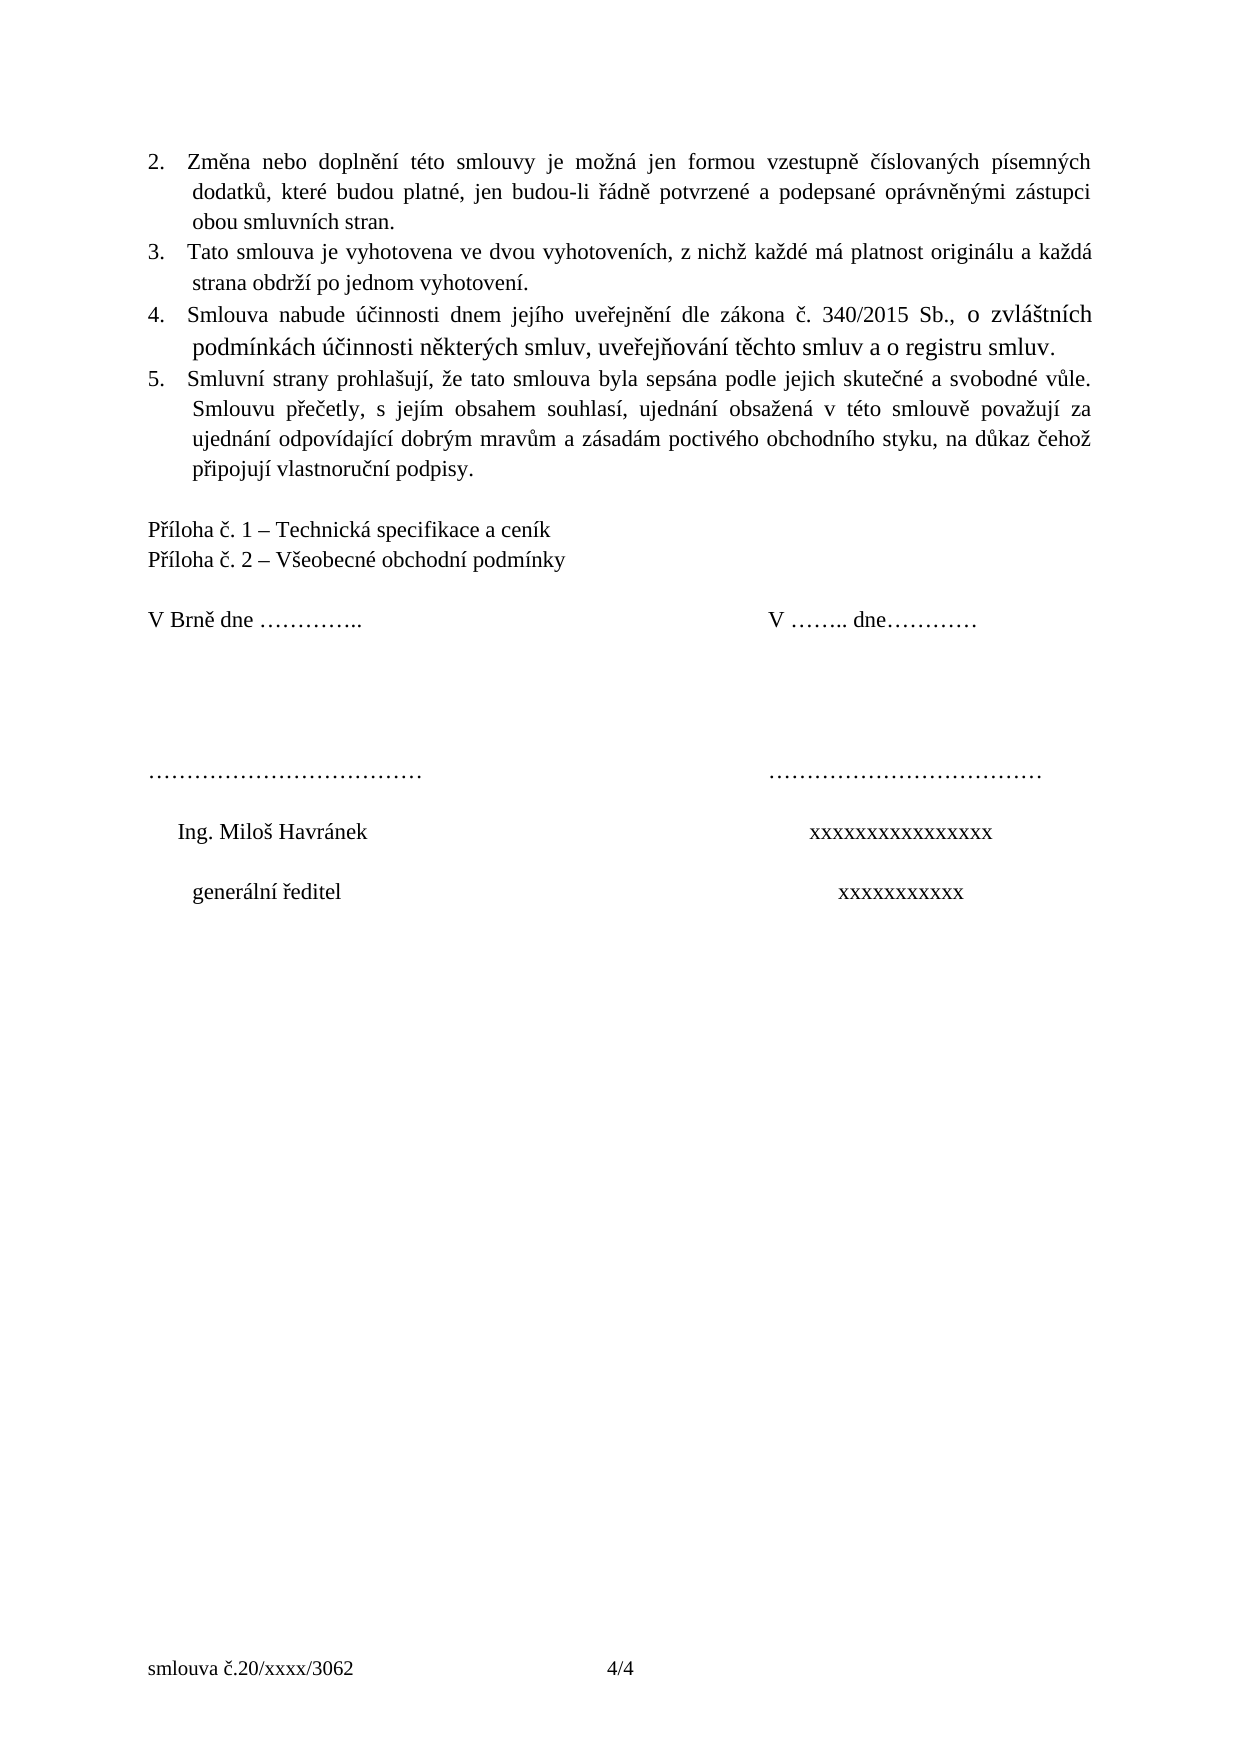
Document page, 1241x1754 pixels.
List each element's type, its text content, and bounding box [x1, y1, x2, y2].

text Ing. Miloš Havránek xxxxxxxxxxxxxxxx [148, 818, 1092, 844]
list Tato smlouva je vyhotovena ve dvou vyhotoveních, z nichž každé má platnost originálu a každá strana obdrží po jednom vyhotovení. [148, 238, 1092, 295]
list Smluvní strany prohlašují, že tato smlouva byla sepsána podle jejich skutečné a svobodné vůle. Smlouvu přečetly, s jejím obsahem souhlasí, ujednání obsažená v této smlouvě považují za ujednání odpovídající dobrým mravům a zásadám poctivého obchodního styku, na důkaz čehož připojují vlastnoruční podpisy. [148, 365, 1092, 482]
text V Brně dne ………….. V …….. dne………… [148, 606, 1092, 633]
text ……………………………… ……………………………… [148, 757, 1092, 784]
text generální ředitel xxxxxxxxxxx [148, 878, 1092, 905]
text Příloha č. 1 – Technická specifikace a ceník [148, 516, 1092, 542]
list Změna nebo doplnění této smlouvy je možná jen formou vzestupně číslovaných písemných dodatků, které budou platné, jen budou-li řádně potvrzené a podepsané oprávněnými zástupci obou smluvních stran. [148, 148, 1092, 234]
list Smlouva nabude účinnosti dnem jejího uveřejnění dle zákona č. 340/2015 Sb., o zvláštních podmínkách účinnosti některých smluv, uveřejňování těchto smluv a o registru smluv. [148, 299, 1092, 361]
text Příloha č. 2 – Všeobecné obchodní podmínky [148, 546, 1092, 572]
